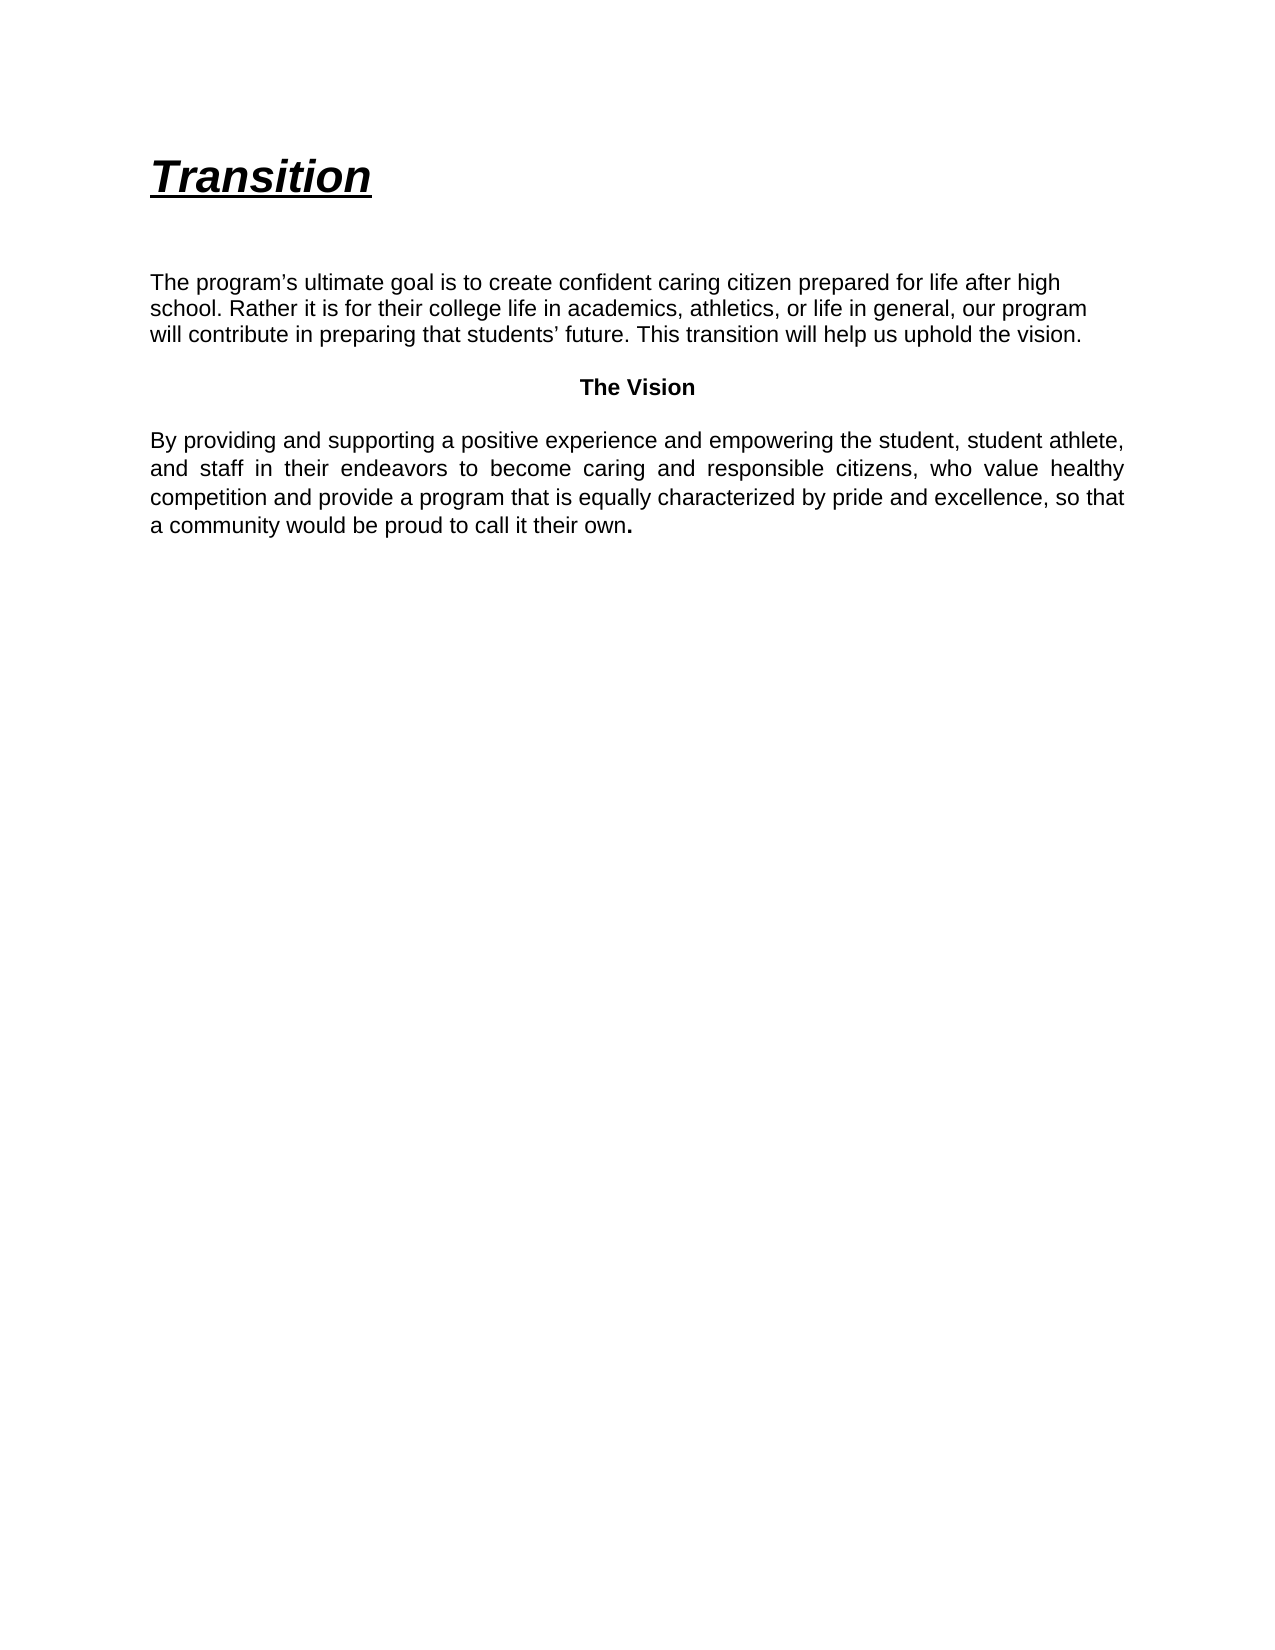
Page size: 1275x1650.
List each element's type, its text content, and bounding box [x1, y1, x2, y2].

text Transition [150, 150, 1125, 203]
text The Vision [150, 374, 1125, 400]
text By providing and supporting a positive experience and empowering the student, student athlete, and staff in their endeavors to become caring and responsible citizens, who value healthy competition and provide a program that is equally characterized by pride and excellence, so that a community would be proud to call it their own. [150, 427, 1125, 538]
text The program’s ultimate goal is to create confident caring citizen prepared for life after high school. Rather it is for their college life in academics, athletics, or life in general, our program will contribute in preparing that students’ future. This transition will help us uphold the vision. [150, 269, 1125, 348]
